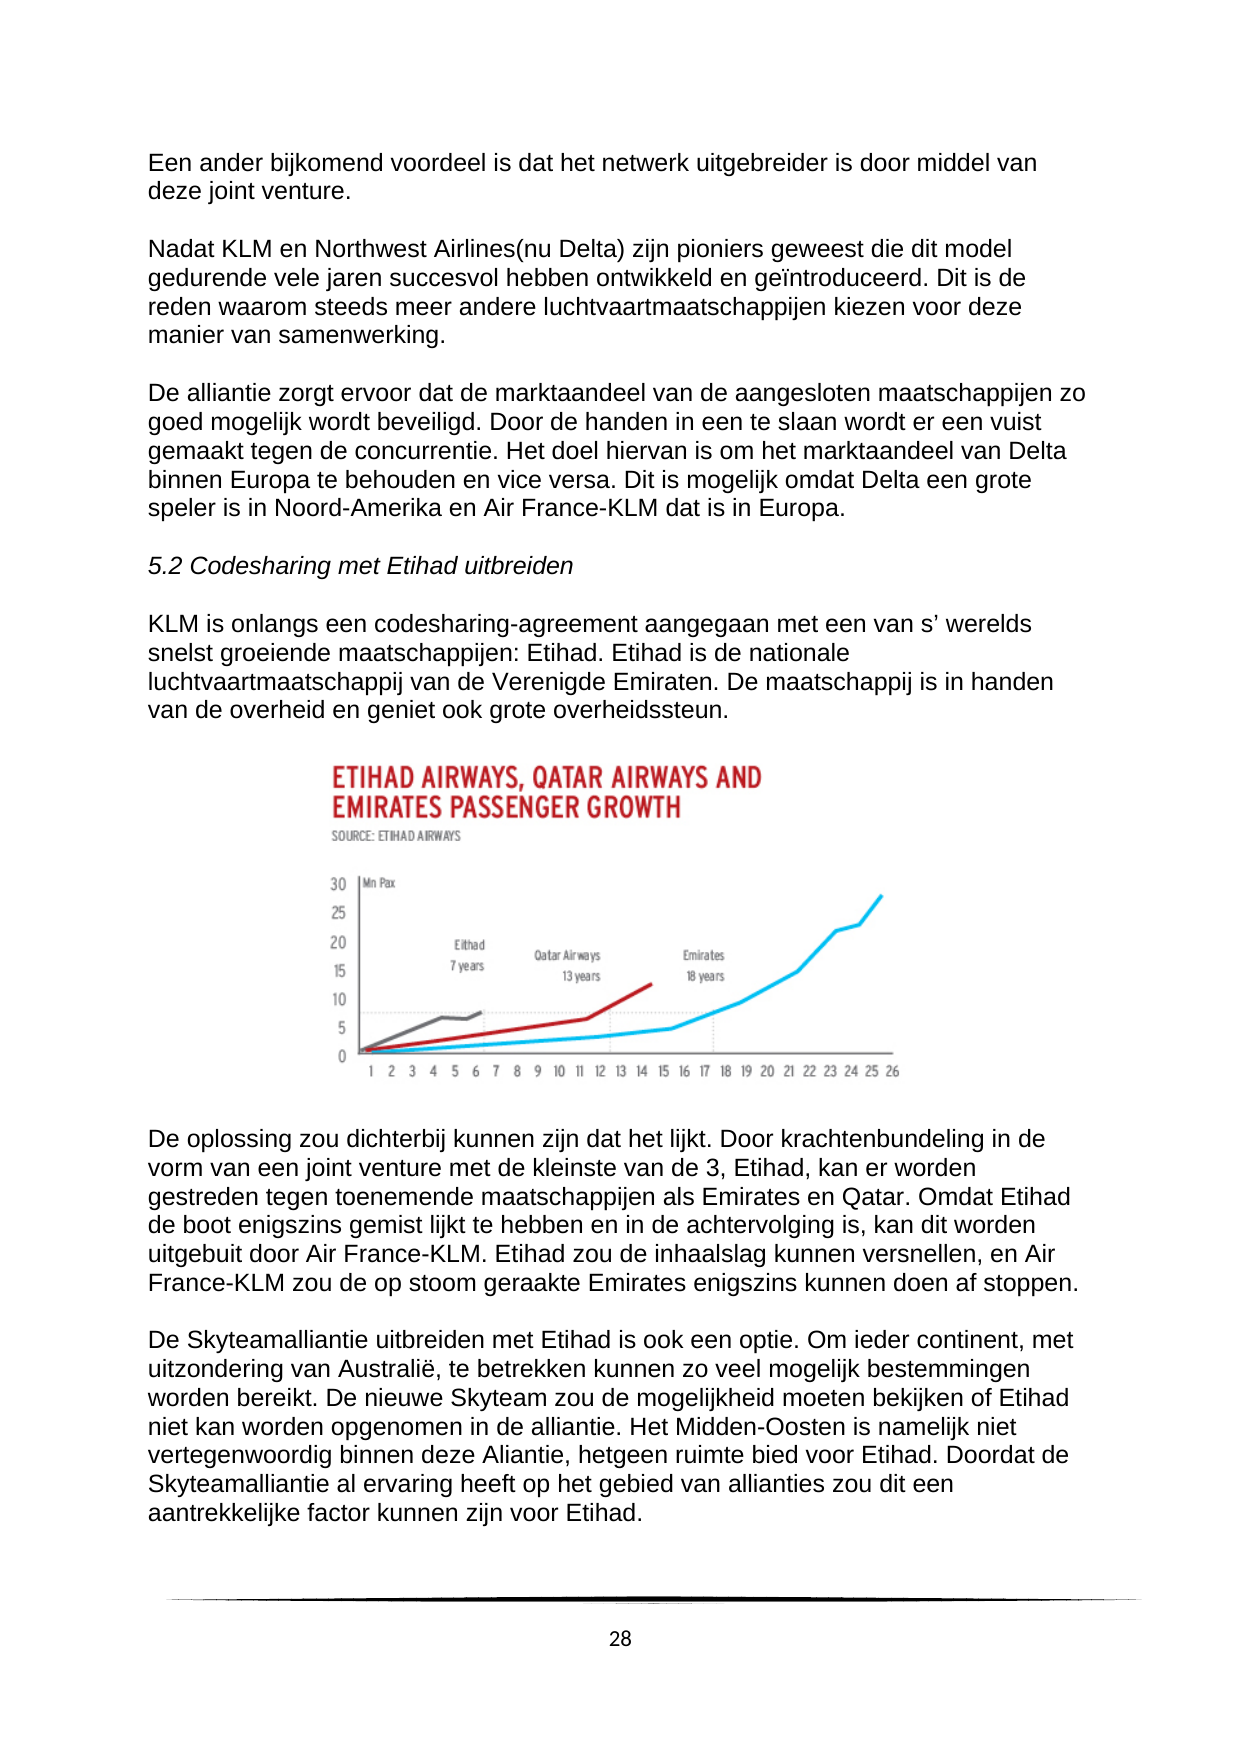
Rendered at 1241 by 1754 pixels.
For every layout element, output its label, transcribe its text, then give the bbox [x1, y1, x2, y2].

picture [328, 753, 912, 1096]
text De alliantie zorgt ervoor dat de marktaandeel van de aangesloten maatschappijen zo goed mogelijk wordt beveiligd. Door de handen in een te slaan wordt er een vuist gemaakt tegen de concurrentie. Het doel hiervan is om het marktaandeel van Delta binnen Europa te behouden en vice versa. Dit is mogelijk omdat Delta een grote speler is in Noord-Amerika en Air France-KLM dat is in Europa. [148, 378, 1093, 522]
text KLM is onlangs een codesharing-agreement aangegaan met een van s’ werelds snelst groeiende maatschappijen: Etihad. Etihad is de nationale luchtvaartmaatschappij van de Verenigde Emiraten. De maatschappij is in handen van de overheid en geniet ook grote overheidssteun. [148, 609, 1093, 724]
text Nadat KLM en Northwest Airlines(nu Delta) zijn pioniers geweest die dit model gedurende vele jaren succesvol hebben ontwikkeld en geïntroduceerd. Dit is de reden waarom steeds meer andere luchtvaartmaatschappijen kiezen voor deze manier van samenwerking. [148, 234, 1093, 349]
text De oplossing zou dichterbij kunnen zijn dat het lijkt. Door krachtenbundeling in de vorm van een joint venture met de kleinste van de 3, Etihad, kan er worden gestreden tegen toenemende maatschappijen als Emirates en Qatar. Omdat Etihad de boot enigszins gemist lijkt te hebben en in de achtervolging is, kan dit worden uitgebuit door Air France-KLM. Etihad zou de inhaalslag kunnen versnellen, en Air France-KLM zou de op stoom geraakte Emirates enigszins kunnen doen af stoppen. [148, 1124, 1093, 1297]
text 5.2 Codesharing met Etihad uitbreiden [148, 551, 1093, 580]
picture [166, 1596, 1142, 1604]
text De Skyteamalliantie uitbreiden met Etihad is ook een optie. Om ieder continent, met uitzondering van Australië, te betrekken kunnen zo veel mogelijk bestemmingen worden bereikt. De nieuwe Skyteam zou de mogelijkheid moeten bekijken of Etihad niet kan worden opgenomen in de alliantie. Het Midden-Oosten is namelijk niet vertegenwoordig binnen deze Aliantie, hetgeen ruimte bied voor Etihad. Doordat de Skyteamalliantie al ervaring heeft op het gebied van allianties zou dit een aantrekkelijke factor kunnen zijn voor Etihad. [148, 1326, 1093, 1527]
